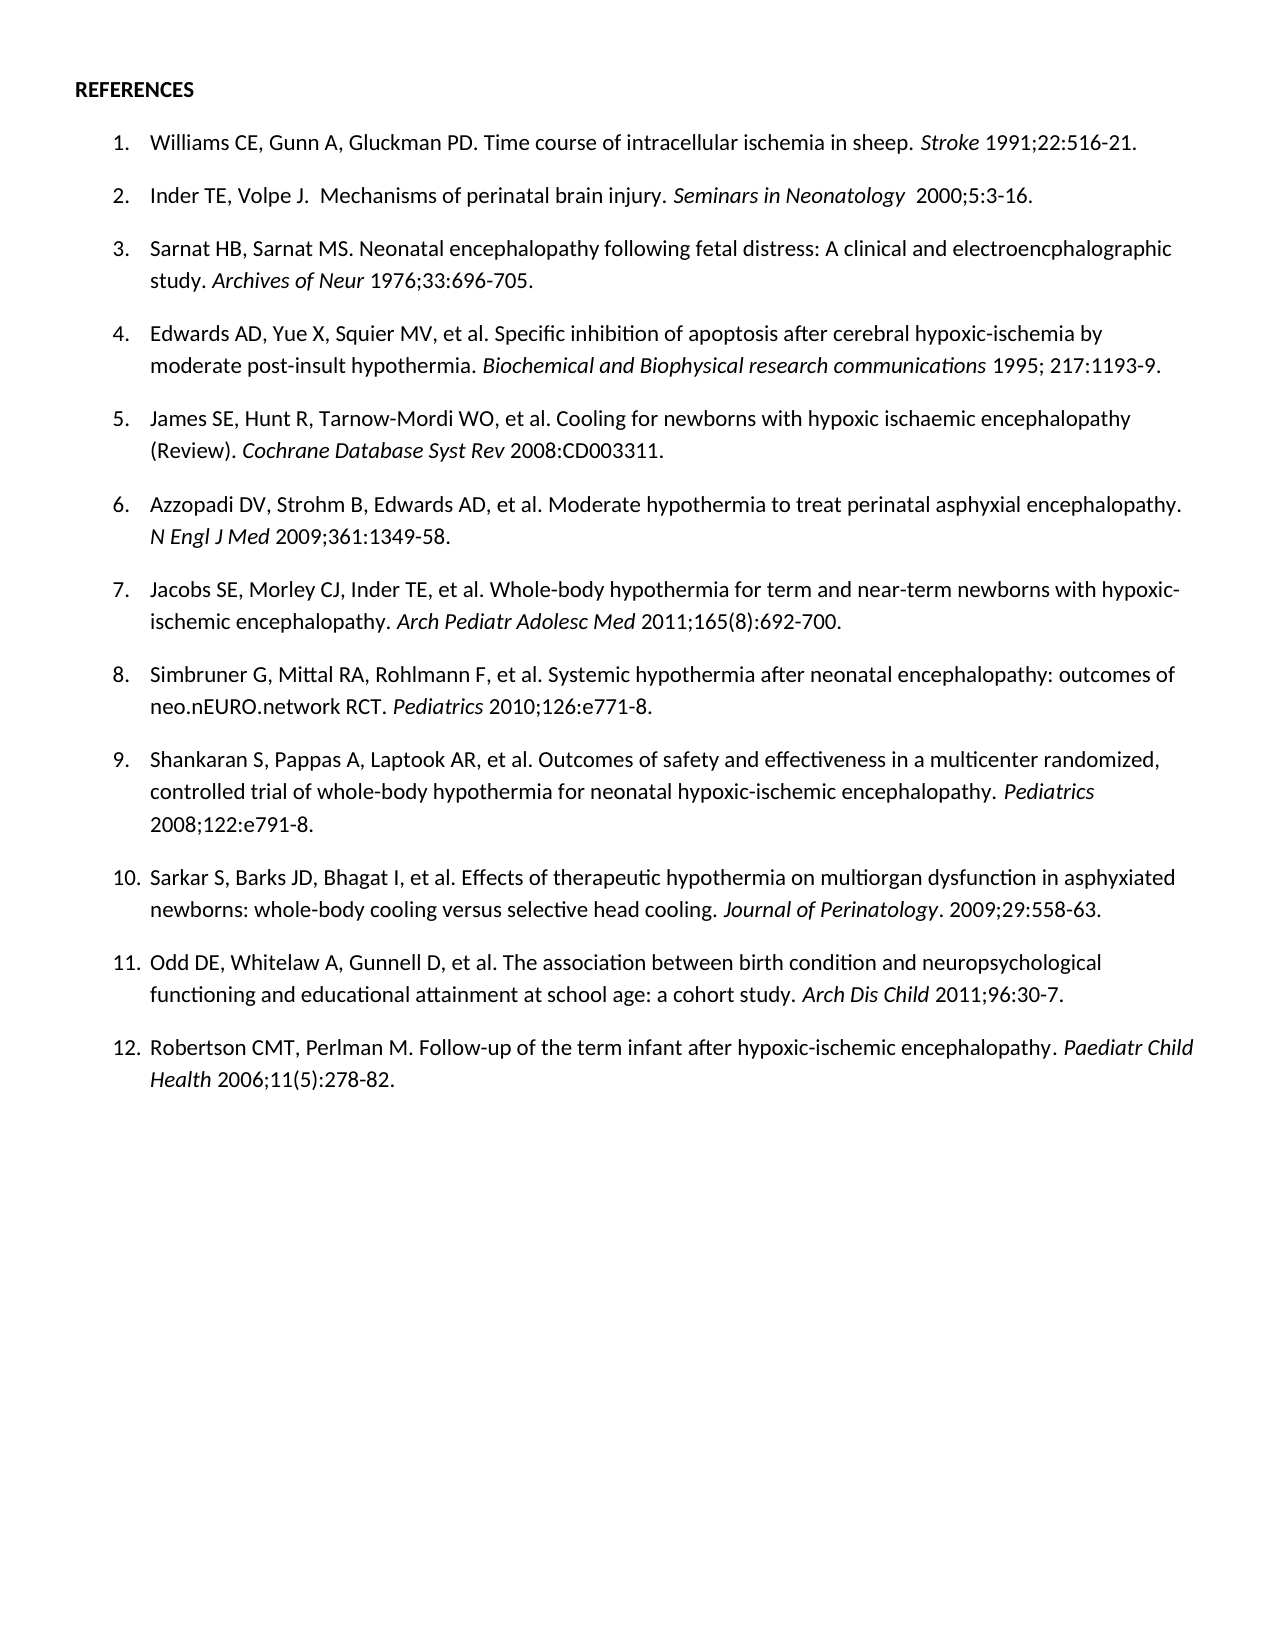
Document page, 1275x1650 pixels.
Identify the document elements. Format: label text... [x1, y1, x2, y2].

list Robertson CMT, Perlman M. Follow-up of the term infant after hypoxic-ischemic encephalopathy. Paediatr Child Health 2006;11(5):278-82. [112, 1033, 1200, 1093]
list James SE, Hunt R, Tarnow-Mordi WO, et al. Cooling for newborns with hypoxic ischaemic encephalopathy (Review). Cochrane Database Syst Rev 2008:CD003311. [112, 404, 1200, 465]
list Shankaran S, Pappas A, Laptook AR, et al. Outcomes of safety and effectiveness in a multicenter randomized, controlled trial of whole-body hypothermia for neonatal hypoxic-ischemic encephalopathy. Pediatrics 2008;122:e791-8. [112, 745, 1200, 838]
list Inder TE, Volpe J. Mechanisms of perinatal brain injury. Seminars in Neonatology 2000;5:3-16. [112, 181, 1200, 209]
list Sarnat HB, Sarnat MS. Neonatal encephalopathy following fetal distress: A clinical and electroencphalographic study. Archives of Neur 1976;33:696-705. [112, 234, 1200, 294]
text REFERENCES [75, 75, 1200, 103]
list Sarkar S, Barks JD, Bhagat I, et al. Effects of therapeutic hypothermia on multiorgan dysfunction in asphyxiated newborns: whole-body cooling versus selective head cooling. Journal of Perinatology. 2009;29:558-63. [112, 863, 1200, 923]
list Odd DE, Whitelaw A, Gunnell D, et al. The association between birth condition and neuropsychological functioning and educational attainment at school age: a cohort study. Arch Dis Child 2011;96:30-7. [112, 948, 1200, 1008]
list Williams CE, Gunn A, Gluckman PD. Time course of intracellular ischemia in sheep. Stroke 1991;22:516-21. [112, 128, 1200, 156]
list Edwards AD, Yue X, Squier MV, et al. Specific inhibition of apoptosis after cerebral hypoxic-ischemia by moderate post-insult hypothermia. Biochemical and Biophysical research communications 1995; 217:1193-9. [112, 319, 1200, 379]
list Simbruner G, Mittal RA, Rohlmann F, et al. Systemic hypothermia after neonatal encephalopathy: outcomes of neo.nEURO.network RCT. Pediatrics 2010;126:e771-8. [112, 660, 1200, 720]
list Jacobs SE, Morley CJ, Inder TE, et al. Whole-body hypothermia for term and near-term newborns with hypoxic-ischemic encephalopathy. Arch Pediatr Adolesc Med 2011;165(8):692-700. [112, 575, 1200, 635]
list Azzopadi DV, Strohm B, Edwards AD, et al. Moderate hypothermia to treat perinatal asphyxial encephalopathy. N Engl J Med 2009;361:1349-58. [112, 490, 1200, 550]
